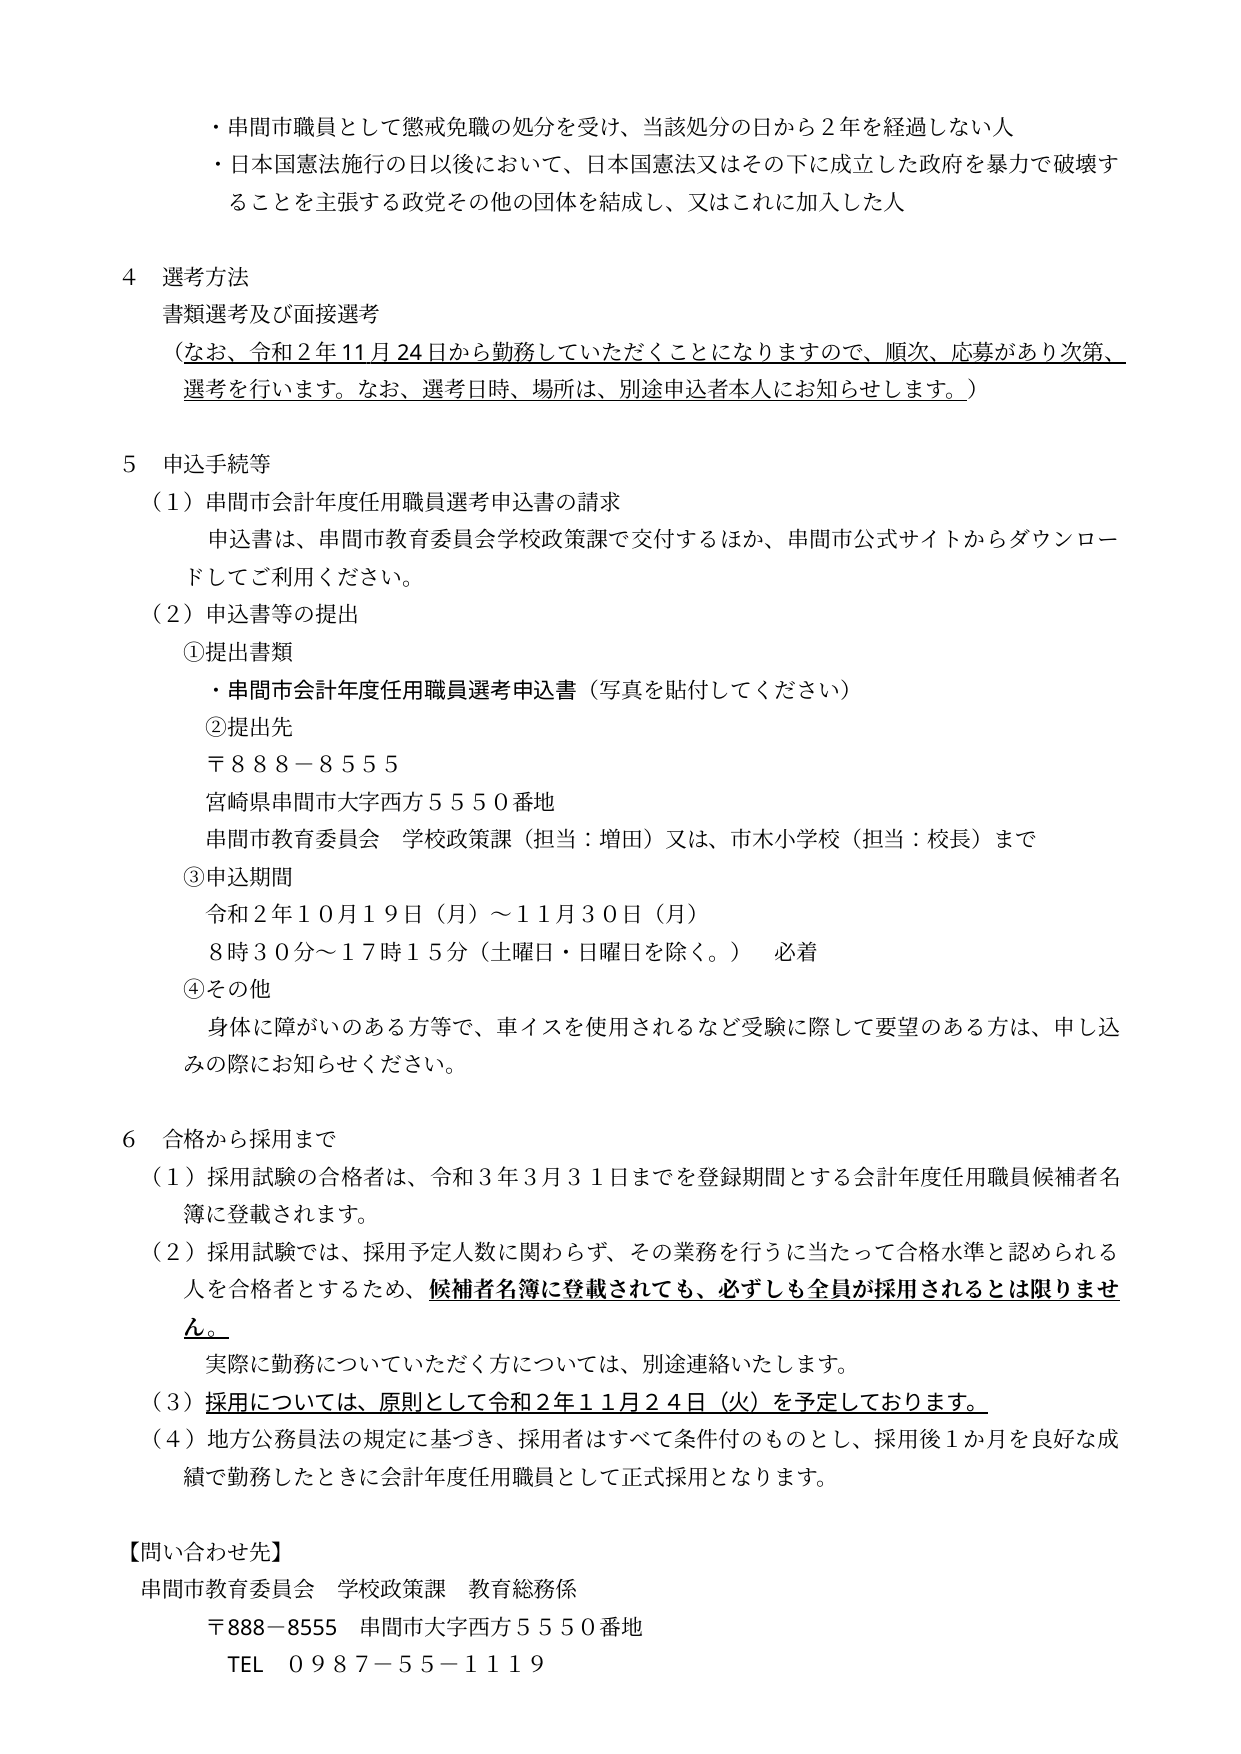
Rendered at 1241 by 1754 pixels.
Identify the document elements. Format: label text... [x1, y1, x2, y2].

text ・串間市会計年度任用職員選考申込書（写真を貼付してください） [118, 670, 1122, 707]
text 令和２年１０月１９日（月）～１１月３０日（月） [118, 895, 1122, 932]
text ・串間市職員として懲戒免職の処分を受け、当該処分の日から２年を経過しない人 [118, 107, 1122, 145]
text 串間市教育委員会 学校政策課 教育総務係 [118, 1570, 1122, 1607]
text TEL ０９８７－５５－１１１９ [118, 1645, 1122, 1682]
text ８時３０分～１７時１５分（土曜日・日曜日を除く。） 必着 [118, 932, 1122, 970]
text 宮崎県串間市大字西方５５５０番地 [118, 782, 1122, 820]
text （４）地方公務員法の規定に基づき、採用者はすべて条件付のものとし、採用後１か月を良好な成績で勤務したときに会計年度任用職員として正式採用となります。 [118, 1420, 1122, 1495]
text 【問い合わせ先】 [118, 1532, 1122, 1570]
text （２）申込書等の提出 [118, 595, 1122, 632]
text ・日本国憲法施行の日以後において、日本国憲法又はその下に成立した政府を暴力で破壊することを主張する政党その他の団体を結成し、又はこれに加入した人 [118, 145, 1122, 220]
text ４ 選考方法 [118, 257, 1122, 295]
text 実際に勤務についていただく方については、別途連絡いたします。 [118, 1345, 1122, 1382]
text （１）串間市会計年度任用職員選考申込書の請求 [118, 482, 1122, 520]
text ①提出書類 [118, 632, 1122, 670]
text 選考を行います。なお、選考日時、場所は、別途申込者本人にお知らせします。） [118, 370, 1122, 407]
text ②提出先 [118, 707, 1122, 745]
text （１）採用試験の合格者は、令和３年３月３１日までを登録期間とする会計年度任用職員候補者名簿に登載されます。 [118, 1157, 1122, 1232]
text （２）採用試験では、採用予定人数に関わらず、その業務を行うに当たって合格水準と認められる人を合格者とするため、候補者名簿に登載されても、必ずしも全員が採用されるとは限りません。 [118, 1232, 1122, 1345]
text 〒８８８－８５５５ [118, 745, 1122, 782]
text 身体に障がいのある方等で、車イスを使用されるなど受験に際して要望のある方は、申し込みの際にお知らせください。 [118, 1007, 1122, 1082]
text ６ 合格から採用まで [118, 1120, 1122, 1157]
text （なお、令和２年11月24日から勤務していただくことになりますので、順次、応募があり次第、 [118, 332, 1122, 370]
text 書類選考及び面接選考 [118, 295, 1122, 332]
text 申込書は、串間市教育委員会学校政策課で交付するほか、串間市公式サイトからダウンロードしてご利用ください。 [118, 520, 1122, 595]
text ③申込期間 [118, 857, 1122, 895]
text （３）採用については、原則として令和２年１１月２４日（火）を予定しております。 [118, 1382, 1122, 1420]
text ５ 申込手続等 [118, 445, 1122, 482]
text 串間市教育委員会 学校政策課（担当：増田）又は、市木小学校（担当：校長）まで [118, 820, 1122, 857]
text ④その他 [118, 970, 1122, 1007]
text 〒888－8555 串間市大字西方５５５０番地 [118, 1607, 1122, 1645]
